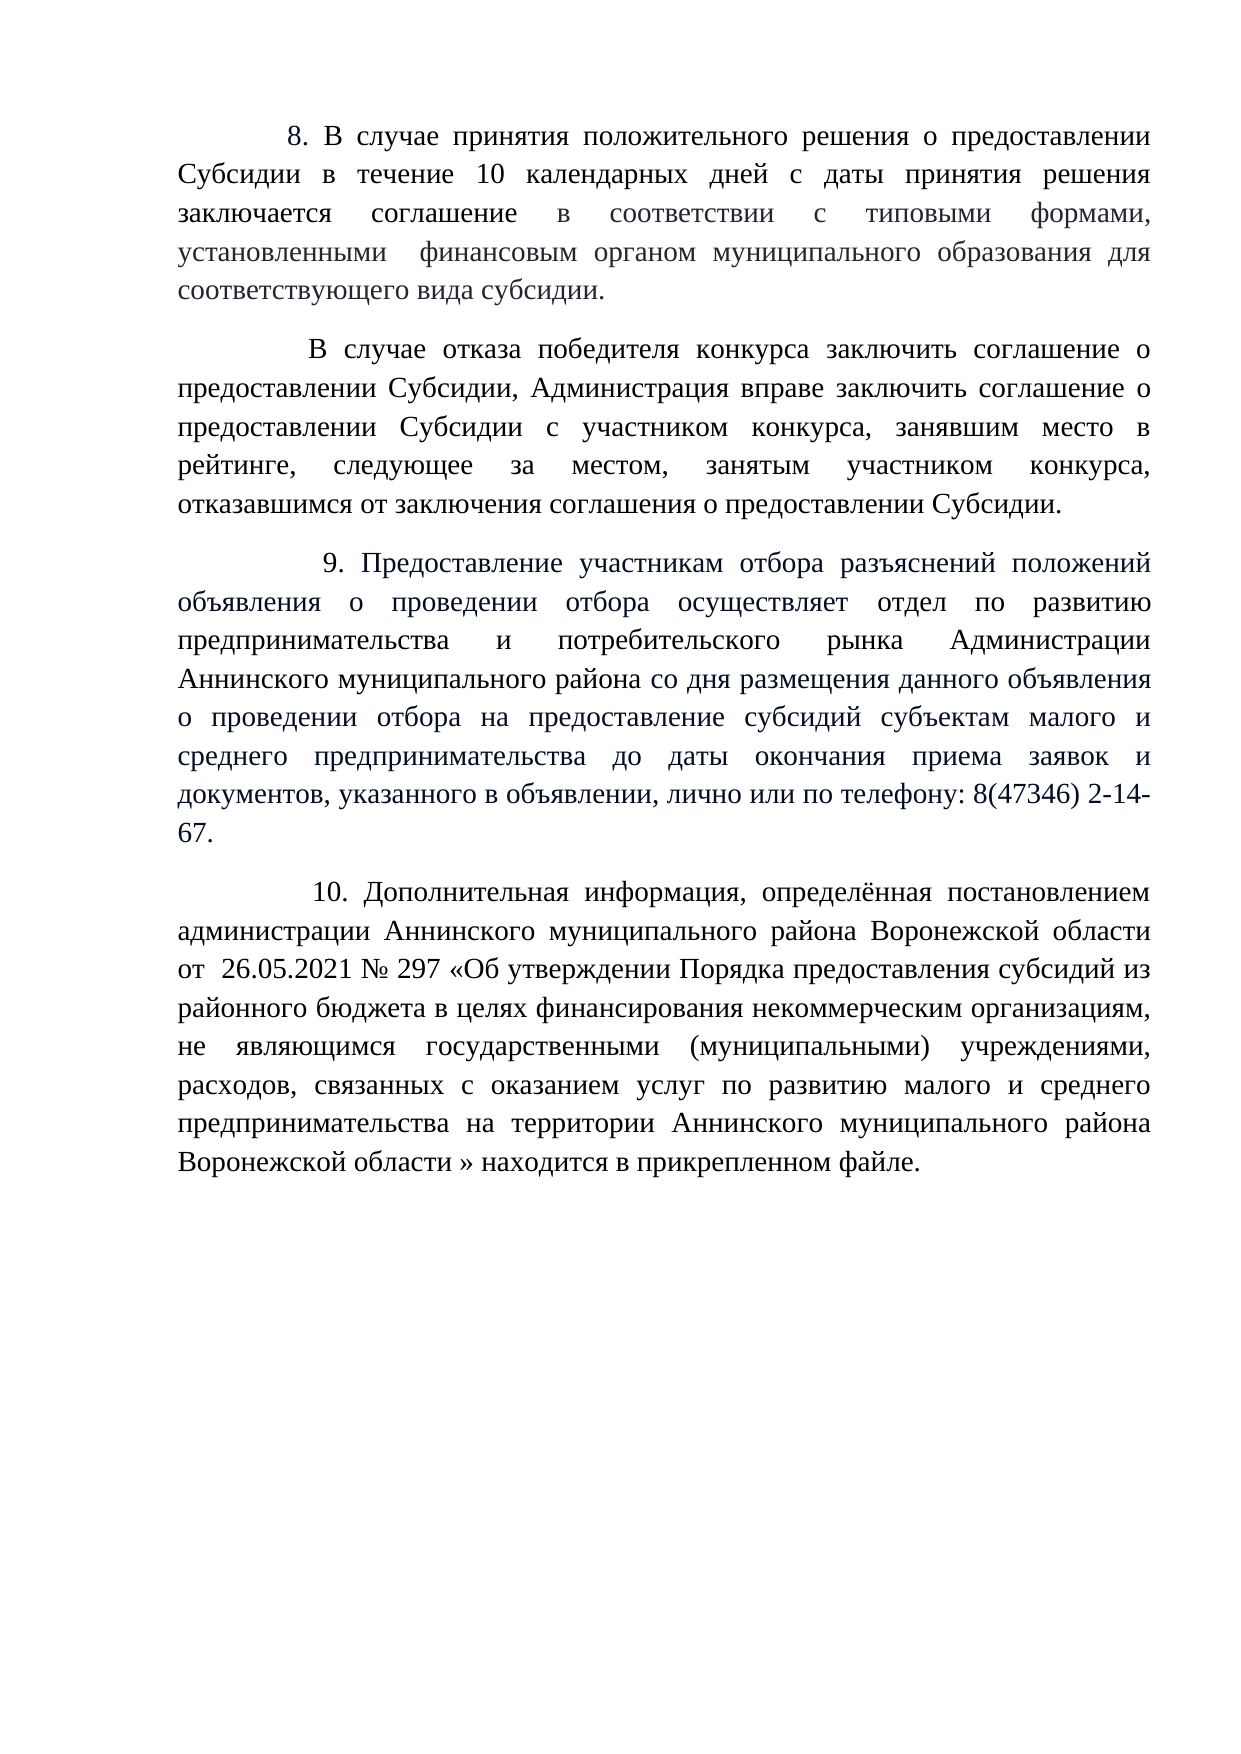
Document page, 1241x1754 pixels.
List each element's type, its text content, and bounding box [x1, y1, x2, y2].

text 8. В случае принятия положительного решения о предоставлении Субсидии в течение 10 календарных дней с даты принятия решения заключается соглашение в соответствии с типовыми формами, установленными финансовым органом муниципального образования для соответствующего вида субсидии. [177, 267, 1152, 306]
text 8. В случае принятия положительного решения о предоставлении Субсидии в течение 10 календарных дней с даты принятия решения заключается соглашение в соответствии с типовыми формами, установленными финансовым органом муниципального образования для соответствующего вида субсидии. [177, 118, 1152, 234]
text В случае отказа победителя конкурса заключить соглашение о предоставлении Субсидии, Администрация вправе заключить соглашение о предоставлении Субсидии с участником конкурса, занявшим место в рейтинге, следующее за местом, занятым участником конкурса, отказавшимся от заключения соглашения о предоставлении Субсидии. [177, 332, 1152, 519]
text 9. Предоставление участникам отбора разъяснений положений объявления о проведении отбора осуществляет отдел по развитию предпринимательства и потребительского рынка Администрации Аннинского муниципального района со дня размещения данного объявления о проведении отбора на предоставление субсидий субъектам малого и среднего предпринимательства до даты окончания приема заявок и документов, указанного в объявлении, лично или по телефону: 8(47346) 2-14-67. [177, 545, 1152, 848]
text 10. Дополнительная информация, определённая постановлением администрации Аннинского муниципального района Воронежской области от 26.05.2021 № 297 «Об утверждении Порядка предоставления субсидий из районного бюджета в целях финансирования некоммерческим организациям, не являющимся государственными (муниципальными) учреждениями, расходов, связанных с оказанием услуг по развитию малого и среднего предпринимательства на территории Аннинского муниципального района Воронежской области » находится в прикрепленном файле. [177, 874, 1152, 1178]
